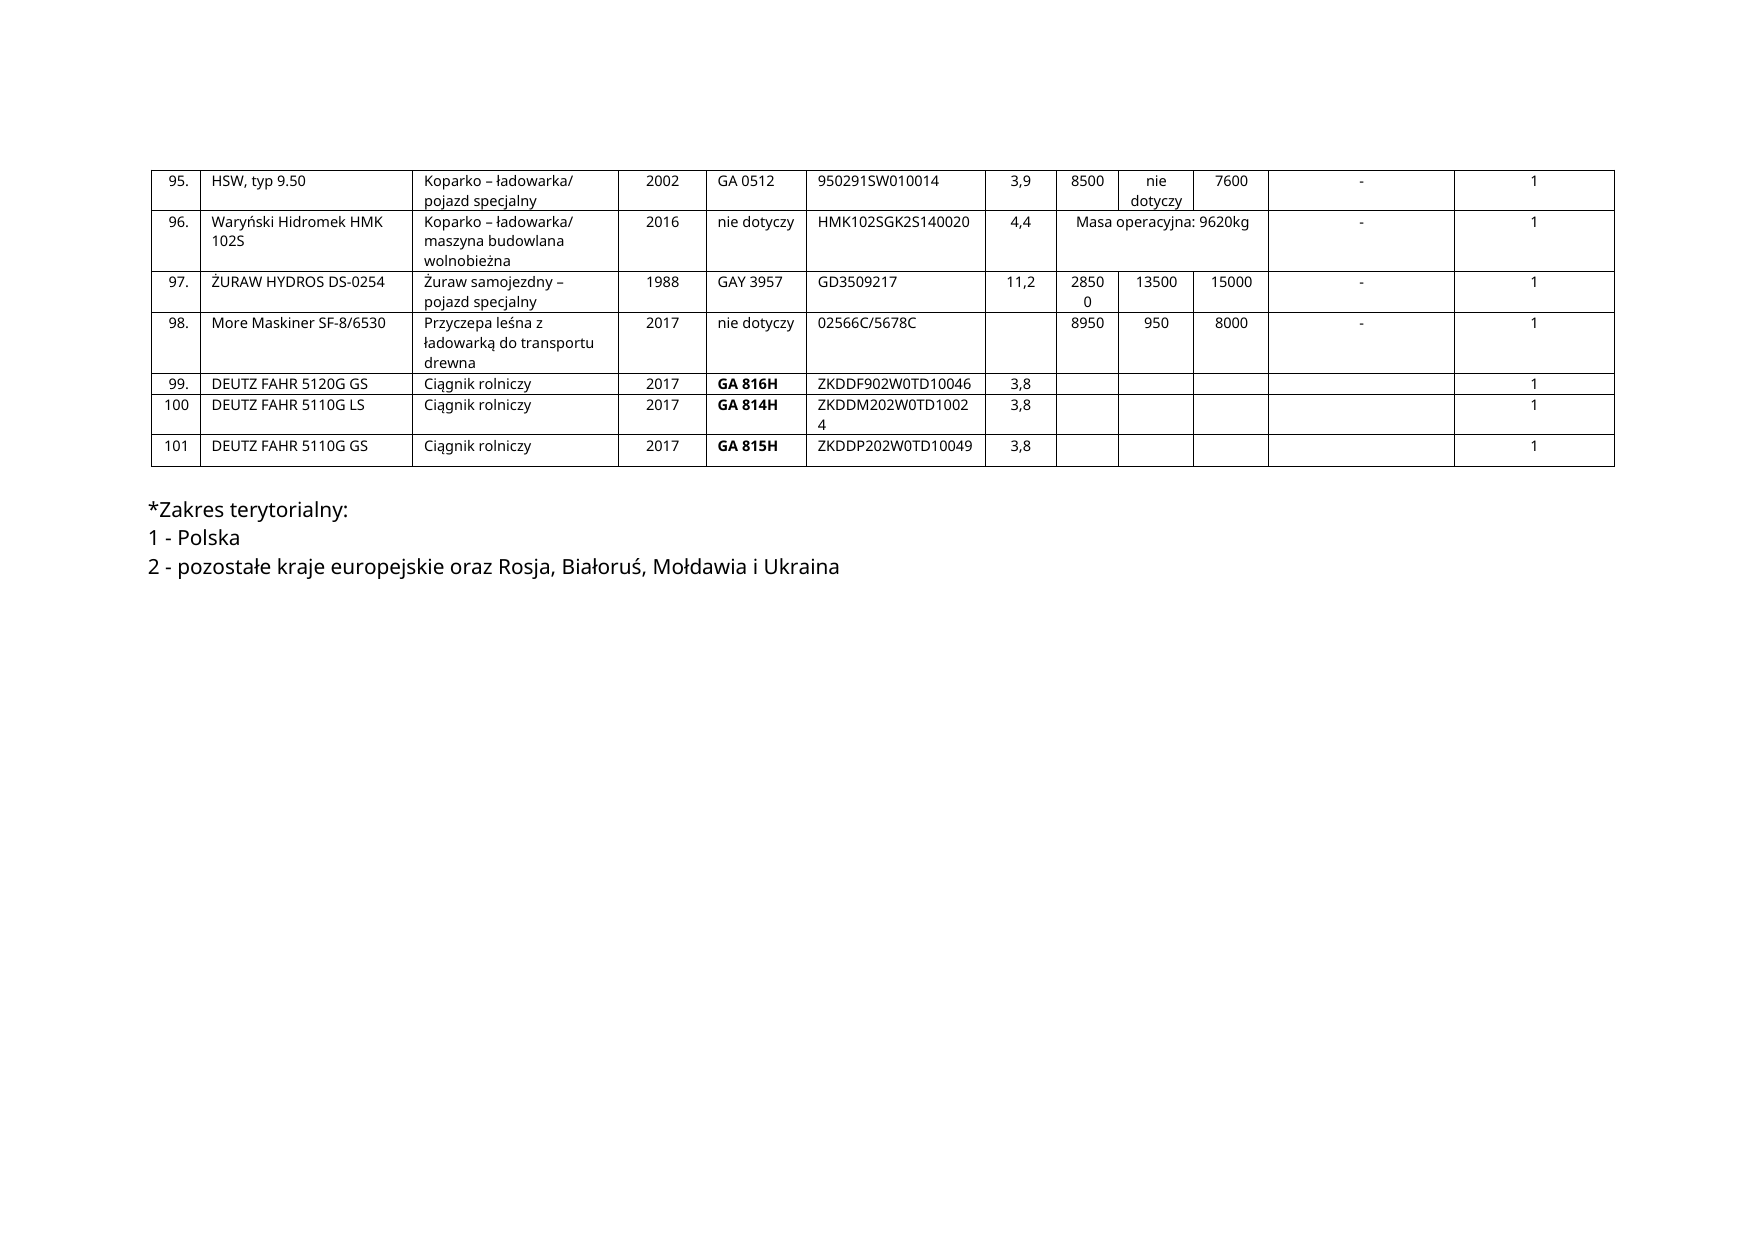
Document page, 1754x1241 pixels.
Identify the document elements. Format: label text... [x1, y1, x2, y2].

table_cell [1269, 395, 1454, 434]
table_cell GA 0512 [707, 171, 806, 210]
table_cell Masa operacyjna: 9620kg [1057, 211, 1268, 271]
table_cell [1194, 435, 1268, 466]
table_cell ZKDDF902W0TD10046 [807, 374, 985, 393]
table_cell 3,8 [986, 395, 1056, 434]
table_cell DEUTZ FAHR 5110G GS [201, 435, 412, 466]
table_cell [1119, 435, 1193, 466]
table_cell GA 815H [707, 435, 806, 466]
table_cell 96. [152, 211, 200, 271]
text 1 - Polska [148, 523, 1618, 552]
table_cell [1057, 435, 1118, 466]
table_cell [1194, 395, 1268, 434]
text *Zakres terytorialny: [148, 495, 1618, 523]
table_cell 100 [152, 395, 200, 434]
table_cell GA 816H [707, 374, 806, 393]
table_cell 1 [1455, 313, 1614, 373]
table_cell 2017 [619, 313, 706, 373]
table_cell 99. [152, 374, 200, 393]
table_cell Koparko – ładowarka/ pojazd specjalny [413, 171, 618, 210]
table_cell - [1269, 313, 1454, 373]
table_cell 3,8 [986, 435, 1056, 466]
table_cell Przyczepa leśna z ładowarką do transportu drewna [413, 313, 618, 373]
table_cell - [1269, 211, 1454, 271]
table_cell 3,8 [986, 374, 1056, 393]
table_cell GD3509217 [807, 272, 985, 312]
table_cell Ciągnik rolniczy [413, 435, 618, 466]
table_cell [1269, 435, 1454, 466]
table_cell 1 [1455, 374, 1614, 393]
table_cell 1988 [619, 272, 706, 312]
table_cell 8950 [1057, 313, 1118, 373]
table_cell Ciągnik rolniczy [413, 395, 618, 434]
table_cell - [1269, 272, 1454, 312]
table_cell 2017 [619, 435, 706, 466]
table_cell nie dotyczy [707, 313, 806, 373]
table_cell 8500 [1057, 171, 1118, 210]
table_cell [1119, 395, 1193, 434]
table_cell Koparko – ładowarka/ maszyna budowlana wolnobieżna [413, 211, 618, 271]
table_cell 950 [1119, 313, 1193, 373]
table_cell [1269, 374, 1454, 393]
table_cell 1 [1455, 435, 1614, 466]
table_cell 8000 [1194, 313, 1268, 373]
table_cell [986, 313, 1056, 373]
table_cell 2002 [619, 171, 706, 210]
table_cell Żuraw samojezdny – pojazd specjalny [413, 272, 618, 312]
table_cell 1 [1455, 395, 1614, 434]
table_cell GAY 3957 [707, 272, 806, 312]
table_cell DEUTZ FAHR 5110G LS [201, 395, 412, 434]
table_cell DEUTZ FAHR 5120G GS [201, 374, 412, 393]
table_cell [1119, 374, 1193, 393]
table_cell [1057, 395, 1118, 434]
table_cell ŻURAW HYDROS DS-0254 [201, 272, 412, 312]
table_cell 1 [1455, 171, 1614, 210]
table_cell 02566C/5678C [807, 313, 985, 373]
table_cell 101 [152, 435, 200, 466]
table_cell nie dotyczy [1119, 171, 1193, 210]
table_cell 2017 [619, 395, 706, 434]
table_cell 95. [152, 171, 200, 210]
table_cell 950291SW010014 [807, 171, 985, 210]
table_cell GA 814H [707, 395, 806, 434]
table_cell 7600 [1194, 171, 1268, 210]
text 2 - pozostałe kraje europejskie oraz Rosja, Białoruś, Mołdawia i Ukraina [148, 552, 1618, 580]
table_cell 1 [1455, 211, 1614, 271]
table_cell - [1269, 171, 1454, 210]
table_cell 15000 [1194, 272, 1268, 312]
table_cell 11,2 [986, 272, 1056, 312]
table_cell ZKDDM202W0TD10024 [807, 395, 985, 434]
table_cell 2017 [619, 374, 706, 393]
table_cell 28500 [1057, 272, 1118, 312]
table_cell 2016 [619, 211, 706, 271]
table_cell 4,4 [986, 211, 1056, 271]
table_cell More Maskiner SF-8/6530 [201, 313, 412, 373]
table_cell 13500 [1119, 272, 1193, 312]
table_cell nie dotyczy [707, 211, 806, 271]
table_cell 3,9 [986, 171, 1056, 210]
table_cell HMK102SGK2S140020 [807, 211, 985, 271]
table_cell HSW, typ 9.50 [201, 171, 412, 210]
table_cell 97. [152, 272, 200, 312]
table_cell [1057, 374, 1118, 393]
table_cell 1 [1455, 272, 1614, 312]
table_cell 98. [152, 313, 200, 373]
table_cell [1194, 374, 1268, 393]
table_cell Waryński Hidromek HMK 102S [201, 211, 412, 271]
table_cell Ciągnik rolniczy [413, 374, 618, 393]
table_cell ZKDDP202W0TD10049 [807, 435, 985, 466]
